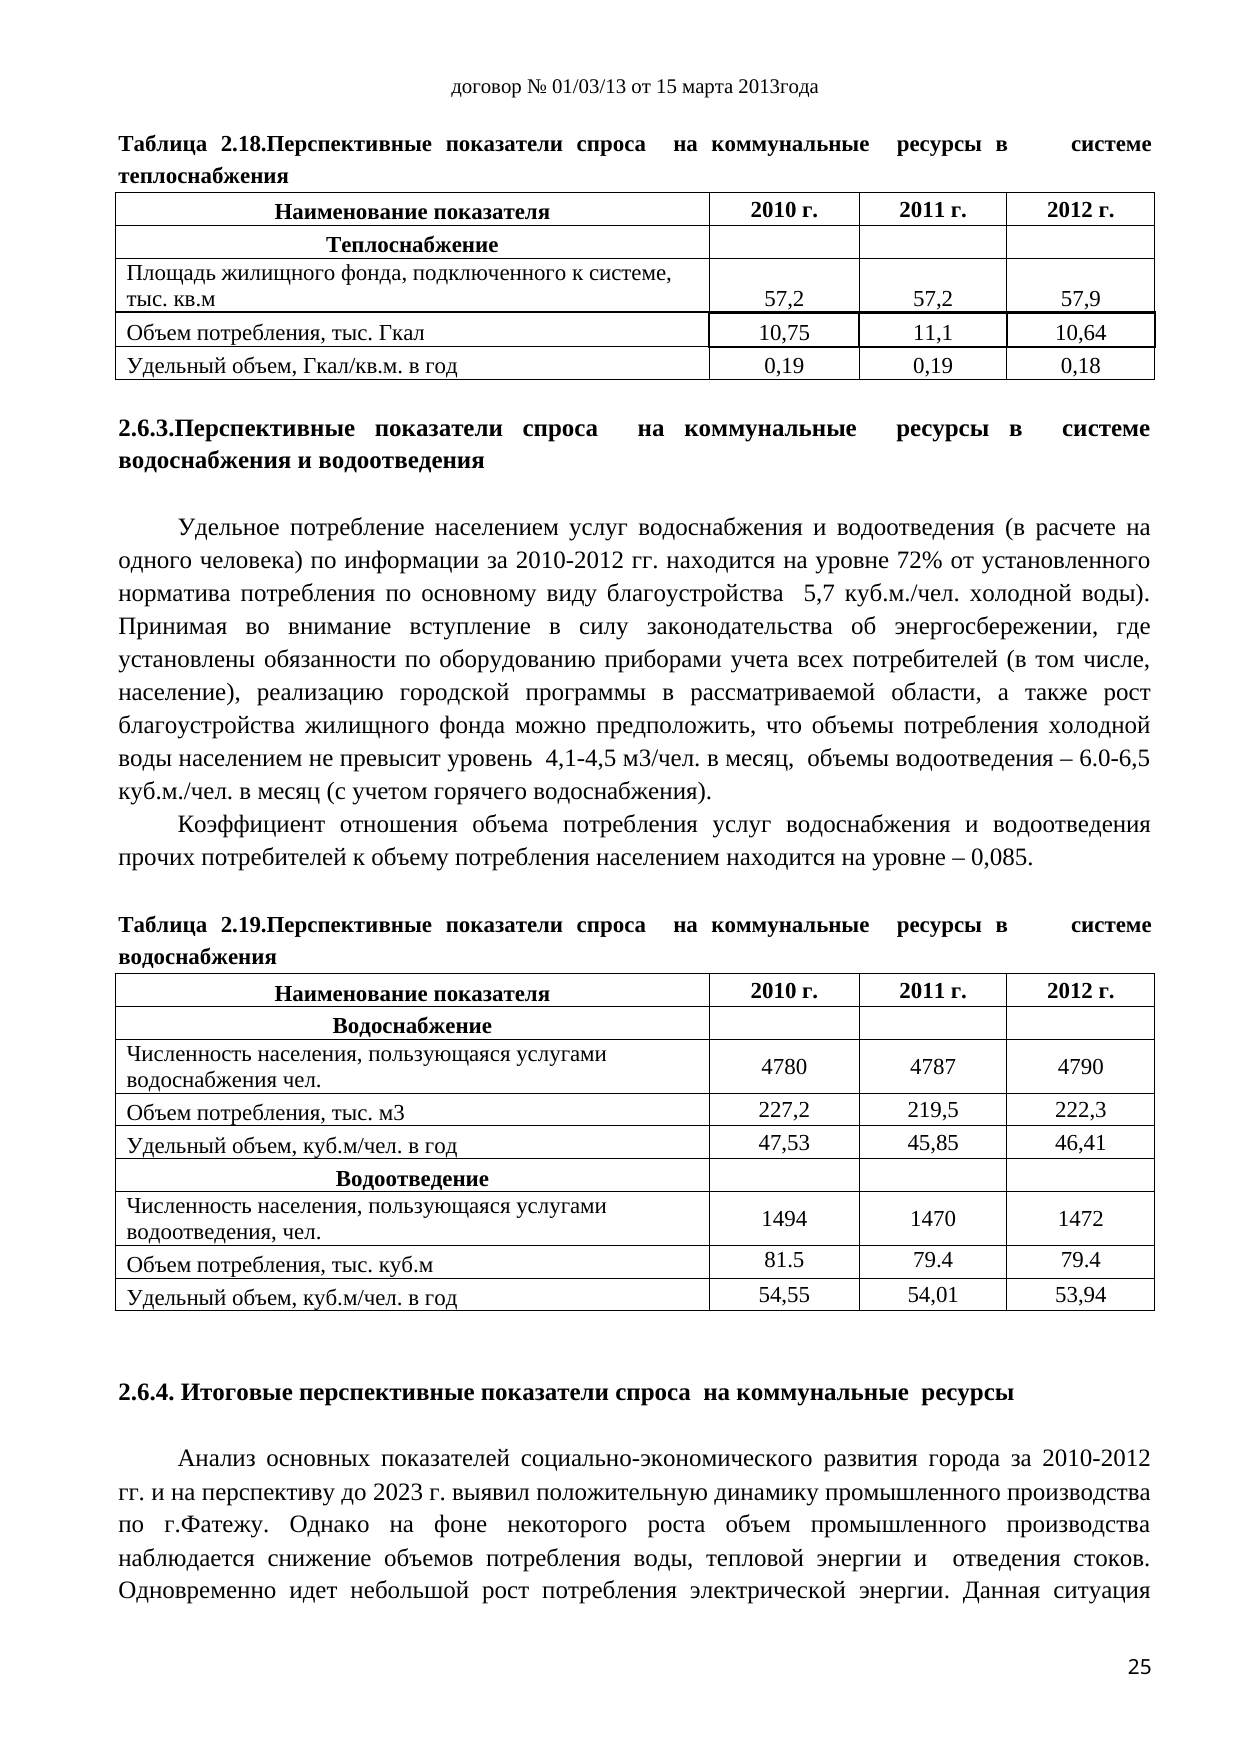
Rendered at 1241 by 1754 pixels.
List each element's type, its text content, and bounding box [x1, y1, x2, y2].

table_cell 219,5 [860, 1094, 1006, 1125]
table_cell Объем потребления, тыс. Гкал [116, 313, 708, 346]
table_header 2011 г. [860, 193, 1006, 225]
table_cell [710, 226, 859, 258]
table_cell 0,19 [710, 348, 859, 378]
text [118, 1443, 1152, 1604]
table_cell [1007, 1159, 1154, 1191]
table_cell 54,55 [710, 1279, 859, 1310]
text Таблица 2.19.Перспективные показатели спроса на коммунальные ресурсы в системе водоснабжения [118, 908, 1152, 969]
table_header 2012 г. [1007, 974, 1154, 1006]
table_cell 53,94 [1007, 1279, 1154, 1310]
table_cell Площадь жилищного фонда, подключенного к системе, тыс. кв.м [116, 259, 709, 311]
table_cell 57,2 [710, 259, 859, 311]
table_cell 222,3 [1007, 1094, 1154, 1125]
table_cell Численность населения, пользующаяся услугами водоотведения, чел. [116, 1192, 709, 1245]
table_cell [860, 226, 1006, 258]
table_cell 57,2 [860, 259, 1006, 311]
table_cell Численность населения, пользующаяся услугами водоснабжения чел. [116, 1040, 709, 1093]
text 2.6.3.Перспективные показатели спроса на коммунальные ресурсы в системе водоснабжения и водоотведения [118, 413, 1152, 474]
table_cell 10,75 [710, 314, 858, 346]
table_cell 10,64 [1008, 314, 1154, 346]
table_header 2011 г. [860, 974, 1006, 1006]
table_cell [710, 1007, 859, 1039]
text Коэффициент отношения объема потребления услуг водоснабжения и водоотведения прочих потребителей к объему потребления населением находится на уровне – 0,085. [118, 809, 1152, 871]
table_cell 46,41 [1007, 1126, 1154, 1158]
text Удельное потребление населением услуг водоснабжения и водоотведения (в расчете на одного человека) по информации за 2010-2012 гг. находится на уровне 72% от установленного норматива потребления по основному виду благоустройства 5,7 куб.м./чел. холодной воды). Принимая во внимание вступление в силу законодательства об энергосбережении, где установлены обязанности по оборудованию приборами учета всех потребителей (в том числе, население), реализацию городской программы в рассматриваемой области, а также рост благоустройства жилищного фонда можно предположить, что объемы потребления холодной воды населением не превысит уровень 4,1-4,5 м3/чел. в месяц, объемы водоотведения – 6.0-6,5 куб.м./чел. в месяц (с учетом горячего водоснабжения). [118, 512, 1152, 804]
table_cell 45,85 [860, 1126, 1006, 1158]
table_header 2010 г. [710, 193, 859, 225]
table_cell Удельный объем, Гкал/кв.м. в год [116, 347, 709, 378]
table_header 2012 г. [1007, 193, 1154, 225]
table_cell Водоотведение [116, 1159, 709, 1191]
table_cell 4780 [710, 1040, 859, 1093]
table_cell Водоснабжение [116, 1007, 709, 1039]
table_cell 0,18 [1007, 348, 1154, 378]
table_cell 1494 [710, 1192, 859, 1245]
table_cell 79.4 [860, 1246, 1006, 1278]
table_cell [1007, 1007, 1154, 1039]
table_cell [860, 1159, 1006, 1191]
table_cell Удельный объем, куб.м/чел. в год [116, 1279, 709, 1310]
table_header Наименование показателя [116, 193, 709, 225]
table_cell 11,1 [860, 314, 1006, 346]
table_cell Объем потребления, тыс. м3 [116, 1094, 709, 1125]
table_cell 47,53 [710, 1126, 859, 1158]
table_cell Объем потребления, тыс. куб.м [116, 1246, 709, 1278]
table_header 2010 г. [710, 974, 859, 1006]
table_cell 4790 [1007, 1040, 1154, 1093]
table_cell 227,2 [710, 1094, 859, 1125]
table_cell 4787 [860, 1040, 1006, 1093]
table_cell 57,9 [1007, 259, 1154, 311]
text 2.6.4. Итоговые перспективные показатели спроса на коммунальные ресурсы [118, 1377, 1152, 1406]
table_cell [710, 1159, 859, 1191]
text Таблица 2.18.Перспективные показатели спроса на коммунальные ресурсы в системе теплоснабжения [118, 127, 1152, 188]
table_cell 81.5 [710, 1246, 859, 1278]
table_cell 1470 [860, 1192, 1006, 1245]
table_cell [1007, 226, 1154, 258]
table_cell Теплоснабжение [116, 226, 709, 258]
table_cell Удельный объем, куб.м/чел. в год [116, 1126, 709, 1158]
table_cell 0,19 [860, 348, 1006, 378]
table_cell [860, 1007, 1006, 1039]
table_cell 54,01 [860, 1279, 1006, 1310]
table_header Наименование показателя [116, 974, 709, 1006]
table_cell 1472 [1007, 1192, 1154, 1245]
table_cell 79.4 [1007, 1246, 1154, 1278]
